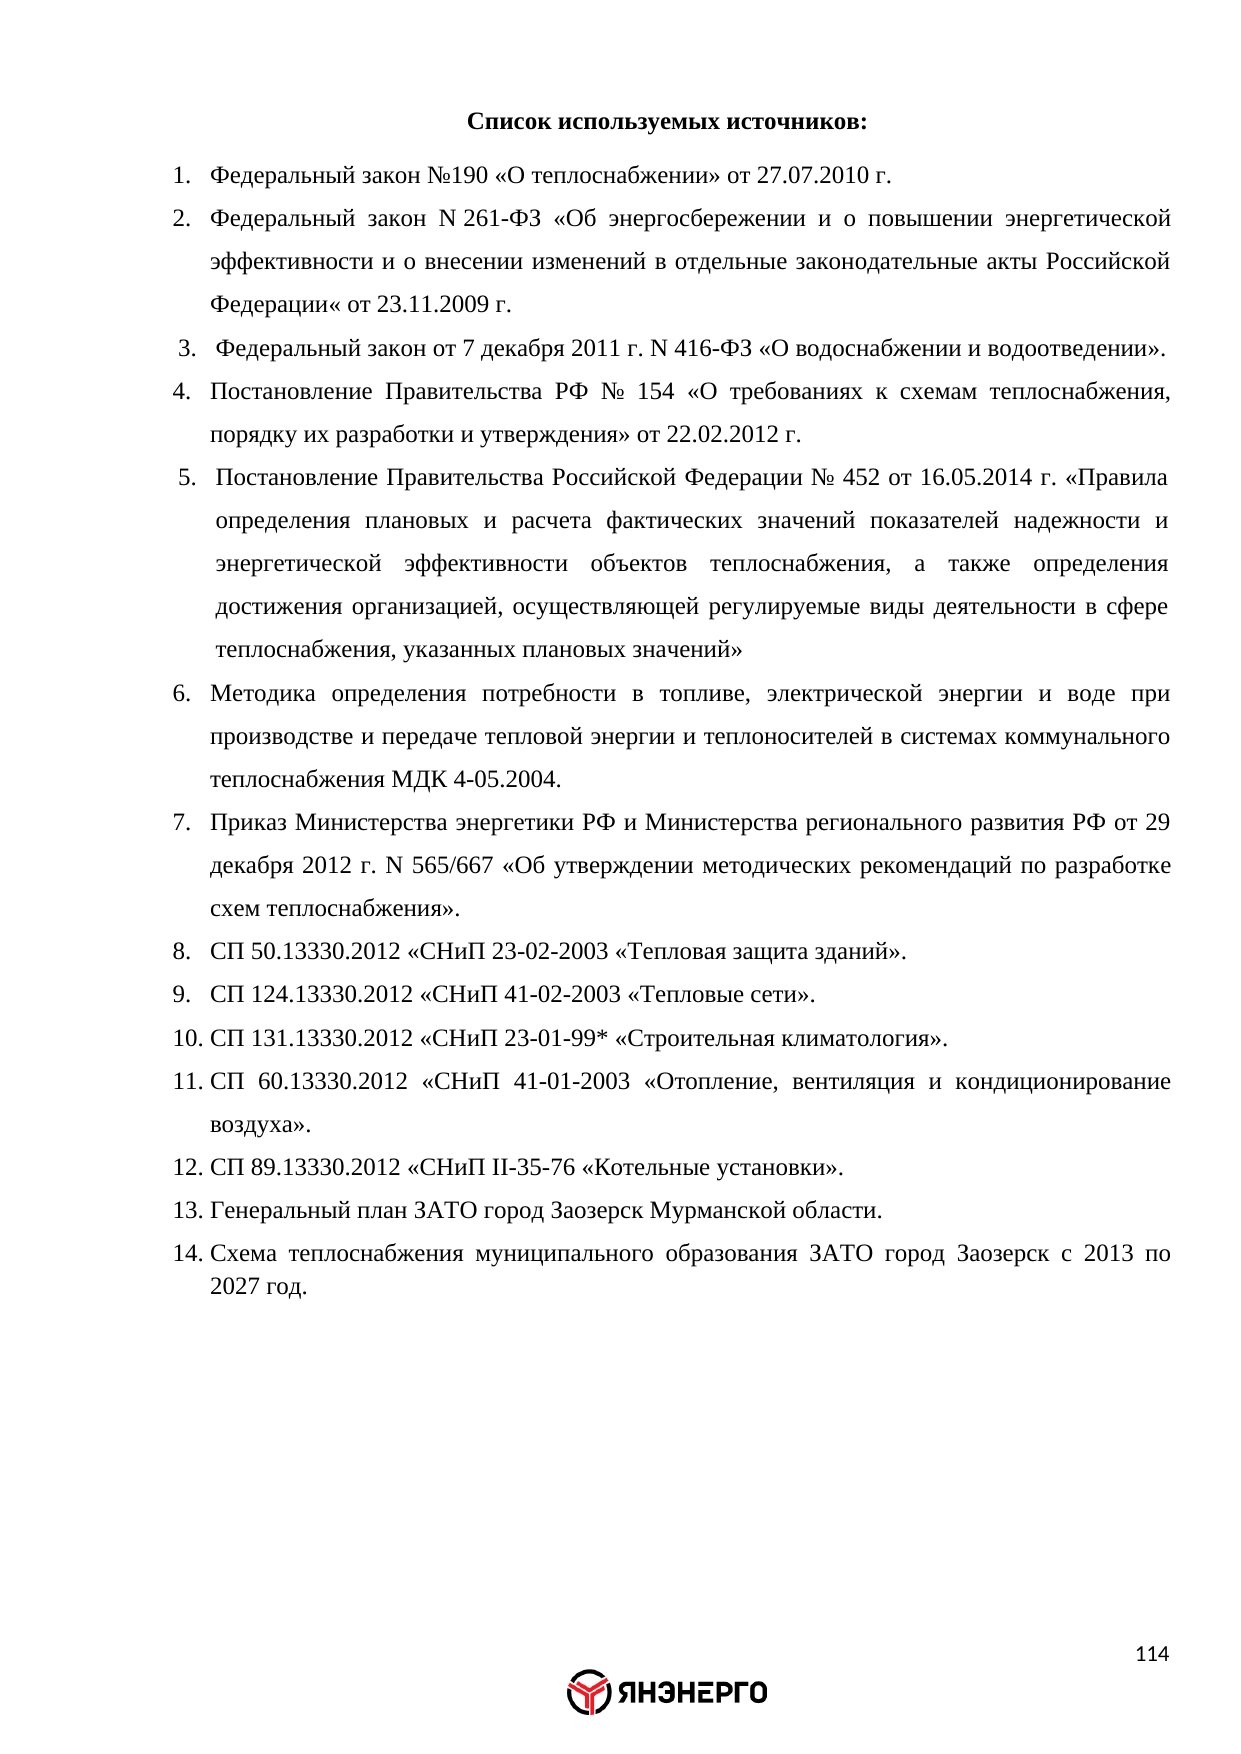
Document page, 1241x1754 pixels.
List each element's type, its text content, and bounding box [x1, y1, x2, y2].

list СП 50.13330.2012 «СНиП 23-02-2003 «Тепловая защита зданий». [172, 936, 1172, 965]
list Федеральный закон от 7 декабря 2011 г. N 416-ФЗ «О водоснабжении и водоотведении». [178, 333, 1172, 361]
list Федеральный закон N 261-ФЗ «Об энергосбережении и о повышении энергетической эффективности и о внесении изменений в отдельные законодательные акты Российской Федерации« от 23.11.2009 г. [172, 203, 1172, 318]
list СП 124.13330.2012 «СНиП 41-02-2003 «Тепловые сети». [172, 979, 1172, 1008]
list Генеральный план ЗАТО город Заозерск Мурманской области. [172, 1195, 1172, 1224]
picture [564, 1666, 771, 1720]
list Методика определения потребности в топливе, электрической энергии и воде при производстве и передаче тепловой энергии и теплоносителей в системах коммунального теплоснабжения МДК 4-05.2004. [172, 678, 1172, 793]
list Приказ Министерства энергетики РФ и Министерства регионального развития РФ от 29 декабря 2012 г. N 565/667 «Об утверждении методических рекомендаций по разработке схем теплоснабжения». [172, 807, 1172, 922]
list СП 60.13330.2012 «СНиП 41-01-2003 «Отопление, вентиляция и кондиционирование воздуха». [172, 1066, 1172, 1138]
list Схема теплоснабжения муниципального образования ЗАТО город Заозерск с 2013 по 2027 год. [172, 1238, 1172, 1300]
list СП 89.13330.2012 «СНиП II-35-76 «Котельные установки». [172, 1152, 1172, 1181]
text Список используемых источников: [165, 106, 1169, 135]
list СП 131.13330.2012 «СНиП 23-01-99* «Строительная климатология». [172, 1023, 1172, 1051]
list Постановление Правительства РФ № 154 «О требованиях к схемам теплоснабжения, порядку их разработки и утверждения» от 22.02.2012 г. [172, 376, 1172, 448]
list Постановление Правительства Российской Федерации № 452 от 16.05.2014 г. «Правила определения плановых и расчета фактических значений показателей надежности и энергетической эффективности объектов теплоснабжения, а также определения достижения организацией, осуществляющей регулируемые виды деятельности в сфере теплоснабжения, указанных плановых значений» [178, 462, 1169, 663]
list Федеральный закон №190 «О теплоснабжении» от 27.07.2010 г. [172, 160, 1172, 189]
